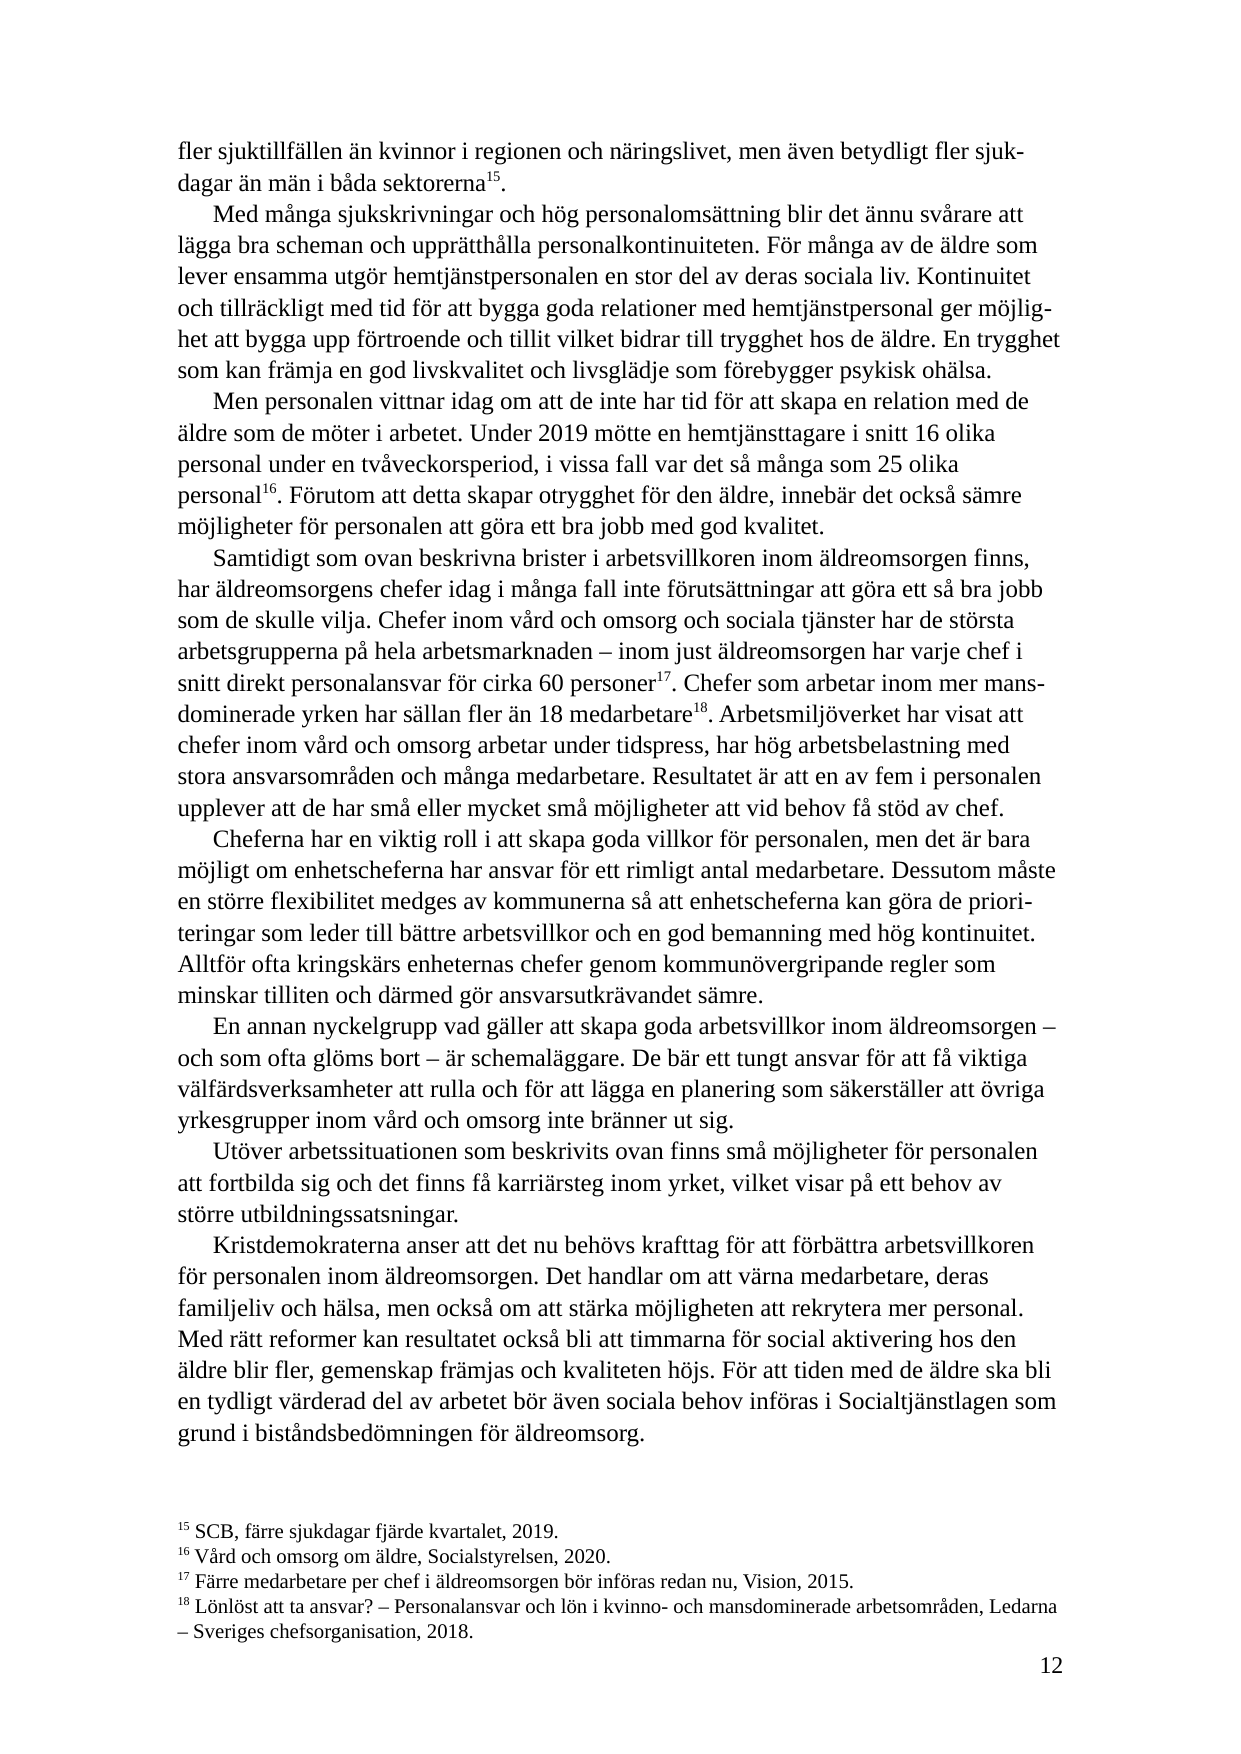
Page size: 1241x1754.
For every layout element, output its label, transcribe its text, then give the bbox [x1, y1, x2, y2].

text Samtidigt som ovan beskrivna brister i arbetsvillkoren inom äldreomsorgen finns, har äldreomsorgens chefer idag i många fall inte förutsättningar att göra ett så bra jobb som de skulle vilja. Chefer inom vård och omsorg och sociala tjänster har de största arbetsgrupperna på hela arbetsmarknaden – inom just äldreomsorgen har varje chef i snitt direkt personalansvar för cirka 60 personer. Chefer som arbetar inom mer mansdominerade yrken har sällan fler än 18 medarbetare. Arbetsmiljöverket har visat att chefer inom vård och omsorg arbetar under tidspress, har hög arbetsbelastning med stora ansvarsområden och många medarbetare. Resultatet är att en av fem i personalen upplever att de har små eller mycket små möjligheter att vid behov få stöd av chef. [177, 540, 1063, 821]
text Men personalen vittnar idag om att de inte har tid för att skapa en relation med de äldre som de möter i arbetet. Under 2019 mötte en hemtjänsttagare i snitt 16 olika personal under en tvåveckorsperiod, i vissa fall var det så många som 25 olika personal. Förutom att detta skapar otrygghet för den äldre, innebär det också sämre möjligheter för personalen att göra ett bra jobb med god kvalitet. [177, 384, 1063, 540]
text Med många sjukskrivningar och hög personalomsättning blir det ännu svårare att lägga bra scheman och upprätthålla personalkontinuiteten. För många av de äldre som lever ensamma utgör hemtjänstpersonalen en stor del av deras sociala liv. Kontinuitet och tillräckligt med tid för att bygga goda relationer med hemtjänstpersonal ger möjlighet att bygga upp förtroende och tillit vilket bidrar till trygghet hos de äldre. En trygghet som kan främja en god livskvalitet och livsglädje som förebygger psykisk ohälsa. [177, 196, 1063, 384]
text En annan nyckelgrupp vad gäller att skapa goda arbetsvillkor inom äldreomsorgen – och som ofta glöms bort – är schemaläggare. De bär ett tungt ansvar för att få viktiga välfärdsverksamheter att rulla och för att lägga en planering som säkerställer att övriga yrkesgrupper inom vård och omsorg inte bränner ut sig. [177, 1009, 1063, 1134]
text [177, 134, 1063, 196]
text Utöver arbetssituationen som beskrivits ovan finns små möjligheter för personalen att fortbilda sig och det finns få karriärsteg inom yrket, vilket visar på ett behov av större utbildningssatsningar. [177, 1134, 1063, 1228]
text Cheferna har en viktig roll i att skapa goda villkor för personalen, men det är bara möjligt om enhetscheferna har ansvar för ett rimligt antal medarbetare. Dessutom måste en större flexibilitet medges av kommunerna så att enhetscheferna kan göra de prioriteringar som leder till bättre arbetsvillkor och en god bemanning med hög kontinuitet. Alltför ofta kringskärs enheternas chefer genom kommunövergripande regler som minskar tilliten och därmed gör ansvarsutkrävandet sämre. [177, 821, 1063, 1009]
text Kristdemokraterna anser att det nu behövs krafttag för att förbättra arbetsvillkoren för personalen inom äldreomsorgen. Det handlar om att värna medarbetare, deras familjeliv och hälsa, men också om att stärka möjligheten att rekrytera mer personal. Med rätt reformer kan resultatet också bli att timmarna för social aktivering hos den äldre blir fler, gemenskap främjas och kvaliteten höjs. För att tiden med de äldre ska bli en tydligt värderad del av arbetet bör även sociala behov införas i Socialtjänstlagen som grund i biståndsbedömningen för äldreomsorg. [177, 1228, 1063, 1446]
